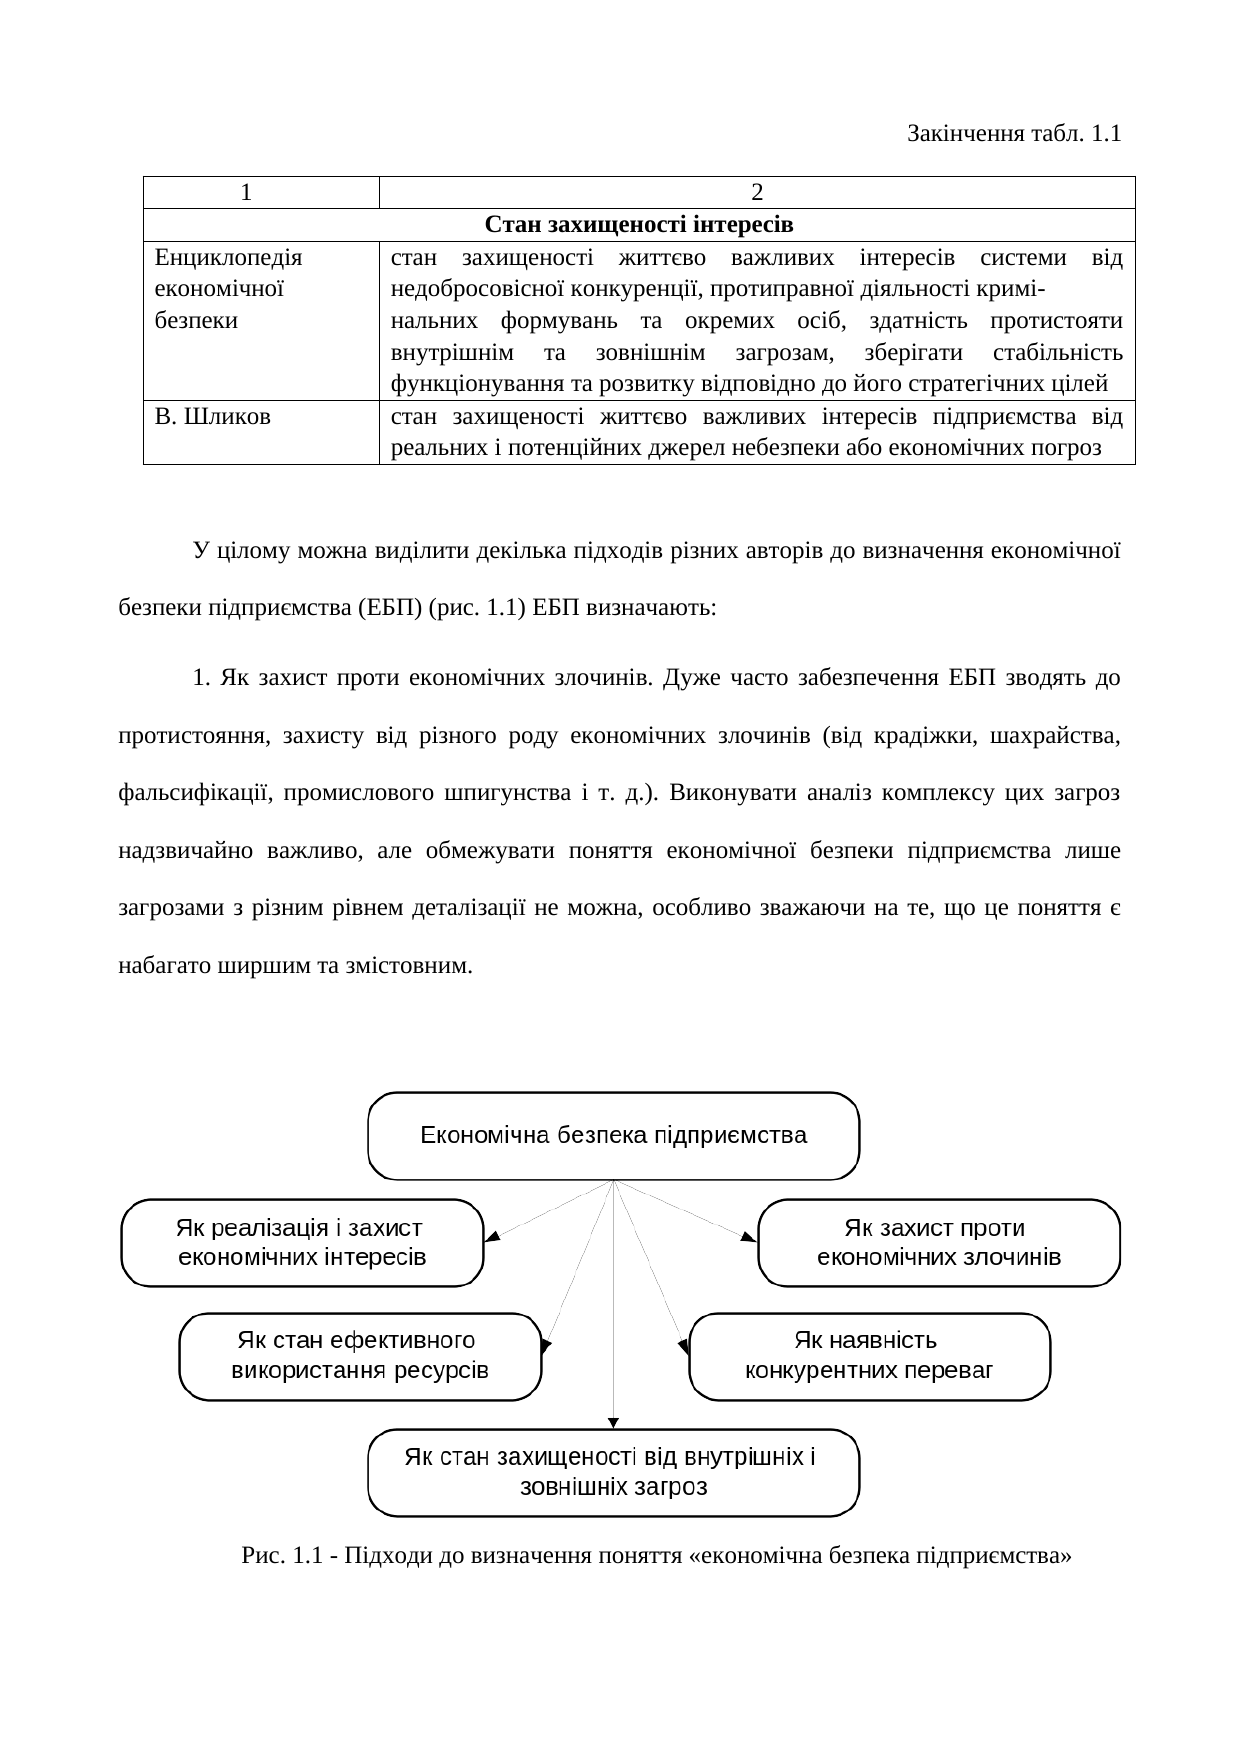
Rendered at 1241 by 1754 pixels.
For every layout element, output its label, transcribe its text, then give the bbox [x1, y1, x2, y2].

table_cell стан захищеності життєво важливих інтересів системи від недобросовісної конкуренції, протиправної діяльності кримі- нальних формувань та окремих осіб, здатність протистояти внутрішнім та зовнішнім загрозам, зберігати стабільність функціонування та розвитку відповідно до його стратегічних цілей [380, 242, 1135, 400]
table_cell Енциклопедія економічної безпеки [144, 242, 379, 400]
text 1. Як захист проти економічних злочинів. Дуже часто забезпечення ЕБП зводять до протистояння, захисту від різного роду економічних злочинів (від крадіжки, шахрайства, фальсифікації, промислового шпигунства і т. д.). Виконувати аналіз комплексу цих загроз надзвичайно важливо, але обмежувати поняття економічної безпеки підприємства лише загрозами з різним рівнем деталізації не можна, особливо зважаючи на те, що це поняття є набагато ширшим та змістовним. [118, 662, 1122, 979]
table_cell В. Шликов [144, 401, 379, 464]
text Рис. 1.1 - Підходи до визначення поняття «економічна безпека підприємства» [118, 1540, 1122, 1569]
text У цілому можна виділити декілька підходів різних авторів до визначення економічної безпеки підприємства (ЕБП) (рис. 1.1) ЕБП визначають: [118, 535, 1122, 621]
table_cell Стан захищеності інтересів [144, 209, 1135, 241]
table_header 1 [144, 177, 379, 208]
table_cell стан захищеності життєво важливих інтересів підприємства від реальних i потенційних джерел небезпеки або економічних погроз [380, 401, 1135, 464]
text Закінчення табл. 1.1 [118, 118, 1122, 147]
table_header 2 [380, 177, 1135, 208]
